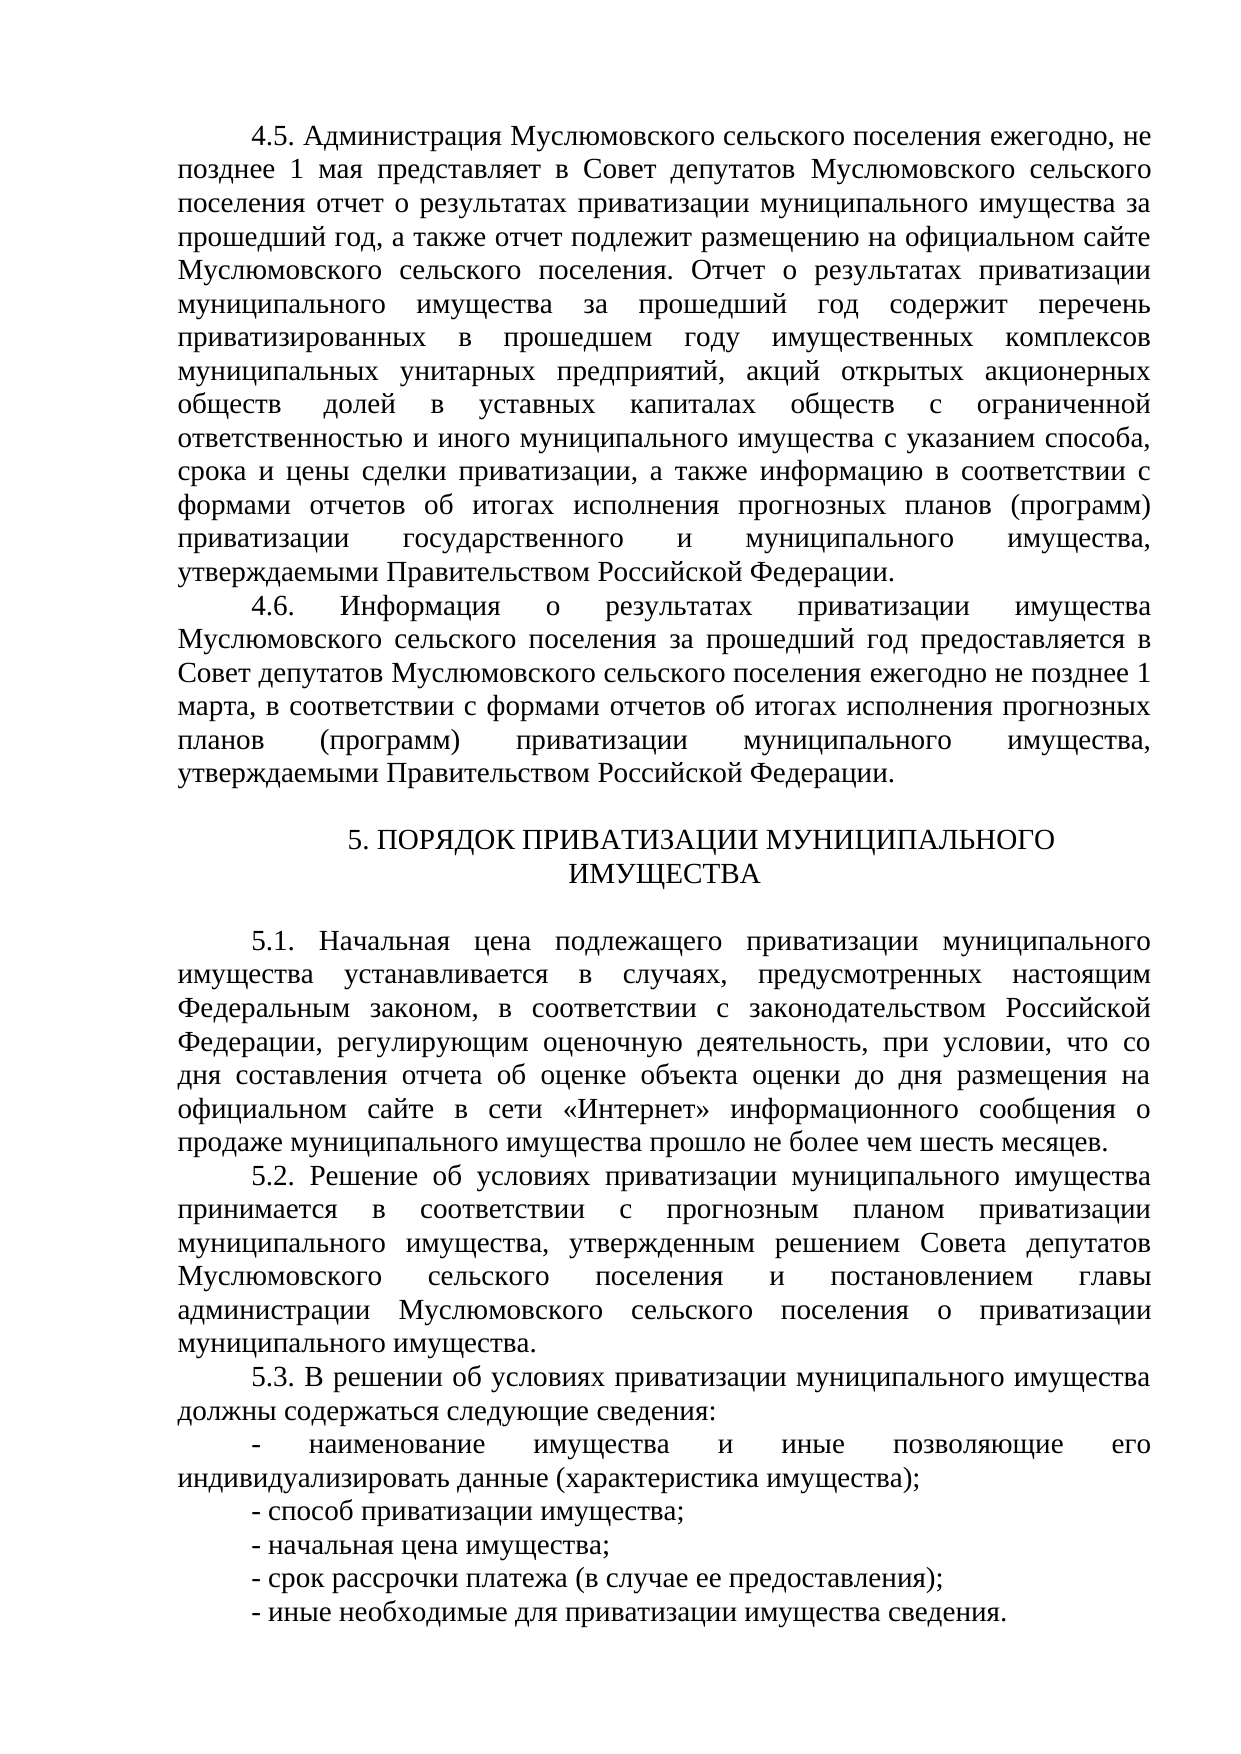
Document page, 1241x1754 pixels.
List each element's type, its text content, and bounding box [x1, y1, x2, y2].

text - способ приватизации имущества; [177, 1493, 1152, 1527]
text 5.1. Начальная цена подлежащего приватизации муниципального имущества устанавливается в случаях, предусмотренных настоящим Федеральным законом, в соответствии с законодательством Российской Федерации, регулирующим оценочную деятельность, при условии, что со дня составления отчета об оценке объекта оценки до дня размещения на официальном сайте в сети «Интернет» информационного сообщения о продаже муниципального имущества прошло не более чем шесть месяцев. [177, 923, 1152, 1158]
text 5.3. В решении об условиях приватизации муниципального имущества должны содержаться следующие сведения: [177, 1359, 1152, 1426]
text 4.5. Администрация Муслюмовского сельского поселения ежегодно, не позднее 1 мая представляет в Совет депутатов Муслюмовского сельского поселения отчет о результатах приватизации муниципального имущества за прошедший год, а также отчет подлежит размещению на официальном сайте Муслюмовского сельского поселения. Отчет о результатах приватизации муниципального имущества за прошедший год содержит перечень приватизированных в прошедшем году имущественных комплексов муниципальных унитарных предприятий, акций открытых акционерных обществ долей в уставных капиталах обществ с ограниченной ответственностью и иного муниципального имущества с указанием способа, срока и цены сделки приватизации, а также информацию в соответствии с формами отчетов об итогах исполнения прогнозных планов (программ) приватизации государственного и муниципального имущества, утверждаемыми Правительством Российской Федерации. [177, 118, 1152, 588]
text - начальная цена имущества; [177, 1527, 1152, 1560]
text - срок рассрочки платежа (в случае ее предоставления); [177, 1560, 1152, 1594]
text - наименование имущества и иные позволяющие его индивидуализировать данные (характеристика имущества); [177, 1426, 1152, 1493]
text 5. ПОРЯДОК ПРИВАТИЗАЦИИ МУНИЦИПАЛЬНОГО ИМУЩЕСТВА [177, 822, 1152, 889]
text - иные необходимые для приватизации имущества сведения. [177, 1594, 1152, 1627]
text 5.2. Решение об условиях приватизации муниципального имущества принимается в соответствии с прогнозным планом приватизации муниципального имущества, утвержденным решением Совета депутатов Муслюмовского сельского поселения и постановлением главы администрации Муслюмовского сельского поселения о приватизации муниципального имущества. [177, 1158, 1152, 1359]
text 4.6. Информация о результатах приватизации имущества Муслюмовского сельского поселения за прошедший год предоставляется в Совет депутатов Муслюмовского сельского поселения ежегодно не позднее 1 марта, в соответствии с формами отчетов об итогах исполнения прогнозных планов (программ) приватизации муниципального имущества, утверждаемыми Правительством Российской Федерации. [177, 588, 1152, 789]
